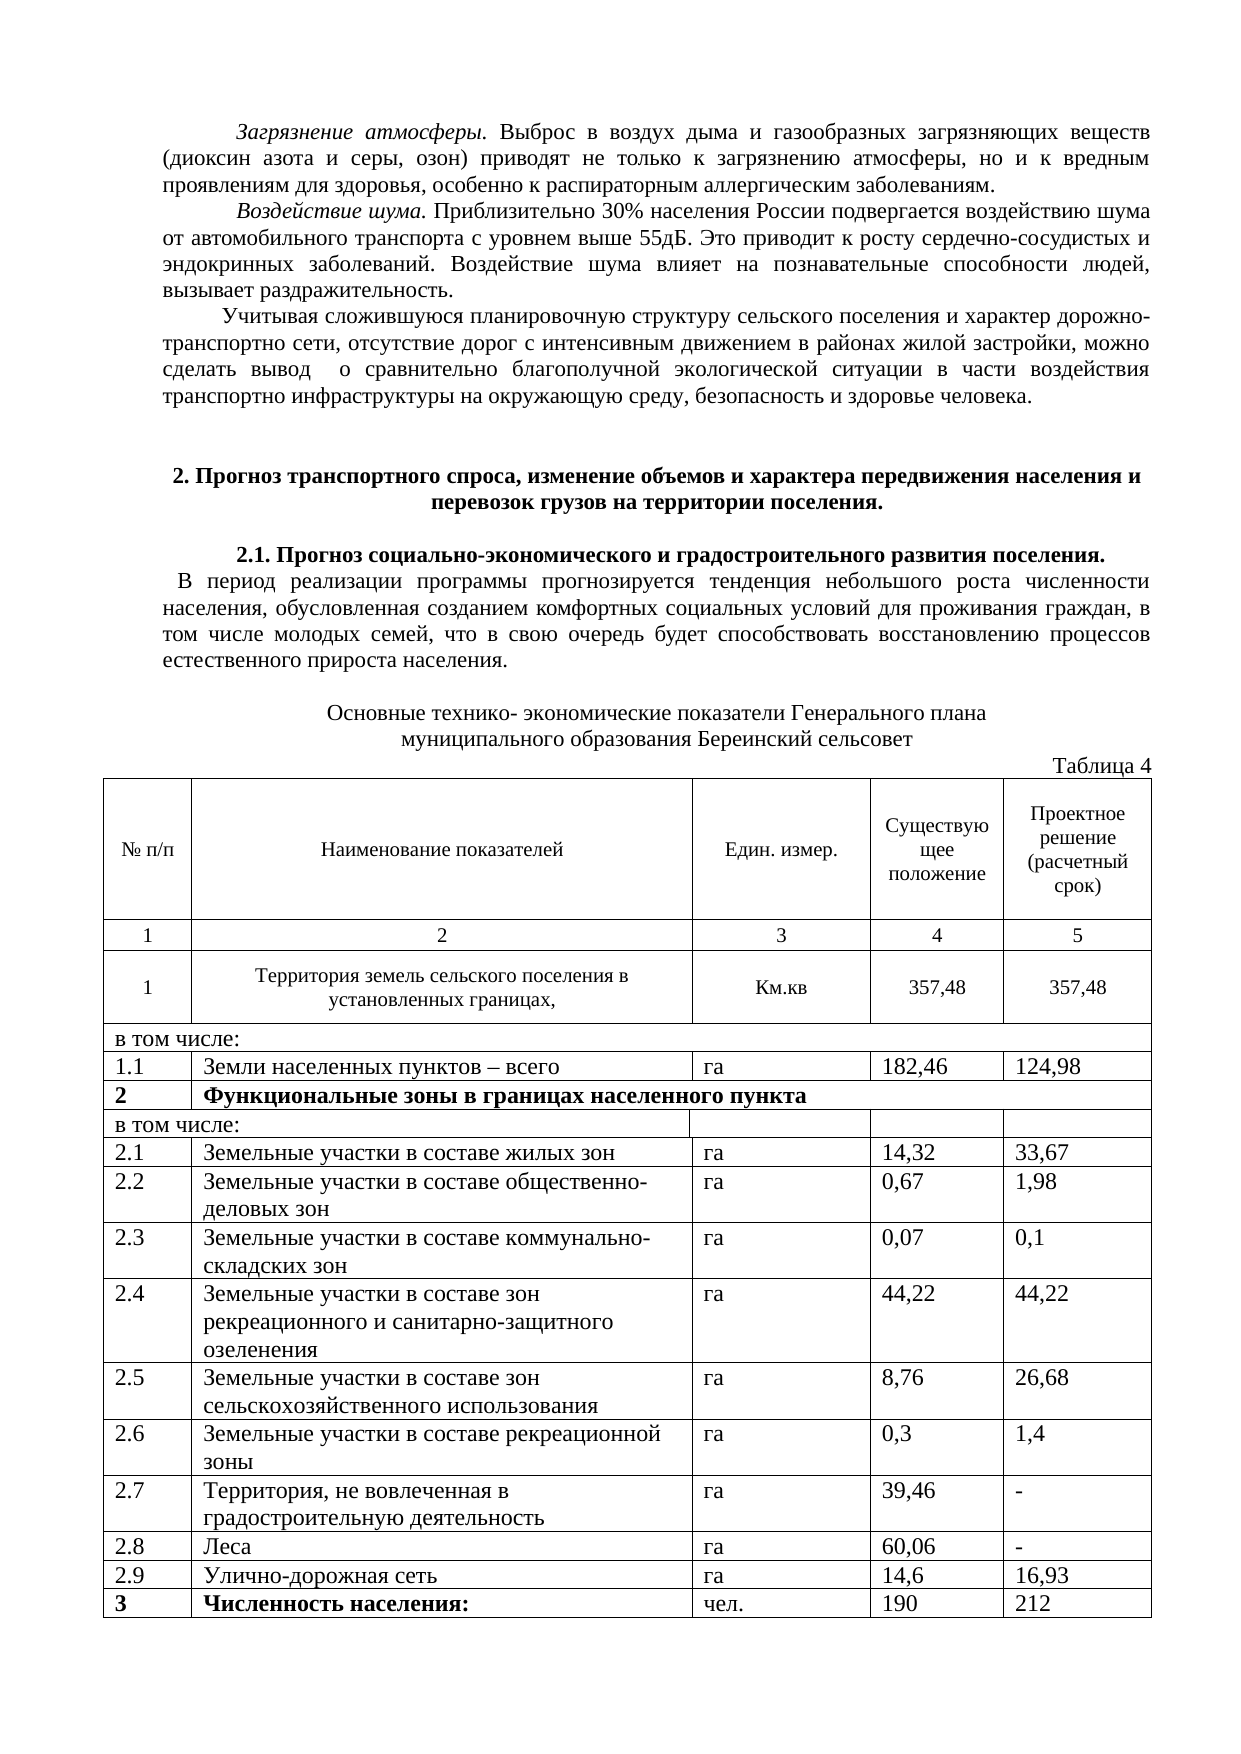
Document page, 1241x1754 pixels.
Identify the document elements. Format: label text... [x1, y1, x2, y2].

text муниципального образования Береинский сельсовет [162, 726, 1152, 752]
table_cell 357,48 [1004, 951, 1151, 1023]
table_cell 357,48 [871, 951, 1003, 1023]
table_cell га [693, 1532, 870, 1559]
text Учитывая сложившуюся планировочную структуру сельского поселения и характер дорожно-транспортно сети, отсутствие дорог с интенсивным движением в районах жилой застройки, можно сделать вывод о сравнительно благополучной экологической ситуации в части воздействия транспортно инфраструктуры на окружающую среду, безопасность и здоровье человека. [162, 303, 1152, 408]
table_cell 2.2 [104, 1167, 191, 1222]
table_cell [1004, 1110, 1151, 1137]
table_cell га [693, 1561, 870, 1588]
table_cell чел. [693, 1589, 870, 1617]
table_cell 33,67 [1004, 1138, 1151, 1166]
table_cell [871, 1110, 1003, 1137]
text В период реализации программы прогнозируется тенденция небольшого роста численности населения, обусловленная созданием комфортных социальных условий для проживания граждан, в том числе молодых семей, что в свою очередь будет способствовать восстановлению процессов естественного прироста населения. [162, 567, 1152, 673]
table_cell 1 [104, 951, 191, 1023]
table_cell Земельные участки в составе общественно-деловых зон [192, 1167, 692, 1222]
table_cell 39,46 [871, 1476, 1003, 1531]
table_cell - [1004, 1532, 1151, 1559]
table_cell 2.7 [104, 1476, 191, 1531]
table_cell Территория земель сельского поселения в установленных границах, [192, 951, 692, 1023]
table_cell - [1004, 1476, 1151, 1531]
table_cell 0,07 [871, 1223, 1003, 1278]
table_header Наименование показателей [192, 779, 692, 919]
table_cell 2.1 [104, 1138, 191, 1166]
table_cell 44,22 [1004, 1279, 1151, 1362]
table_cell 2 [192, 920, 692, 950]
table_cell Земельные участки в составе зон сельскохозяйственного использования [192, 1363, 692, 1418]
table_cell 182,46 [871, 1052, 1003, 1080]
table_cell 2 [104, 1081, 191, 1108]
table_cell 14,6 [871, 1561, 1003, 1588]
table_header Проектное решение (расчетный срок) [1004, 779, 1151, 919]
table_cell 0,1 [1004, 1223, 1151, 1278]
table_cell Леса [192, 1532, 692, 1559]
table_cell Земельные участки в составе зон рекреационного и санитарно-защитного озеленения [192, 1279, 692, 1362]
table_cell Улично-дорожная сеть [192, 1561, 692, 1588]
table_cell Функциональные зоны в границах населенного пункта [192, 1081, 1151, 1108]
table_cell 2.9 [104, 1561, 191, 1588]
table_cell га [693, 1476, 870, 1531]
table_cell 3 [693, 920, 870, 950]
table_cell 0,3 [871, 1420, 1003, 1475]
table_cell 3 [104, 1589, 191, 1617]
table_cell 44,22 [871, 1279, 1003, 1362]
table_cell га [693, 1138, 870, 1166]
table_cell Численность населения: [192, 1589, 692, 1617]
text Таблица 4 [162, 752, 1152, 778]
table_cell 14,32 [871, 1138, 1003, 1166]
table_cell 2.6 [104, 1420, 191, 1475]
table_cell га [693, 1223, 870, 1278]
table_cell 2.8 [104, 1532, 191, 1559]
table_cell в том числе: [104, 1110, 689, 1137]
table_cell 1 [104, 920, 191, 950]
table_cell [690, 1110, 870, 1137]
text Загрязнение атмосферы. Выброс в воздух дыма и газообразных загрязняющих веществ (диоксин азота и серы, озон) приводят не только к загрязнению атмосферы, но и к вредным проявлениям для здоровья, особенно к распираторным аллергическим заболеваниям. [162, 118, 1152, 197]
text 2. Прогноз транспортного спроса, изменение объемов и характера передвижения населения и перевозок грузов на территории поселения. [162, 462, 1152, 515]
table_cell Земельные участки в составе жилых зон [192, 1138, 692, 1166]
table_header № п/п [104, 779, 191, 919]
table_cell 26,68 [1004, 1363, 1151, 1418]
table_cell Земельные участки в составе рекреационной зоны [192, 1420, 692, 1475]
table_cell в том числе: [104, 1024, 1151, 1051]
text 2.1. Прогноз социально-экономического и градостроительного развития поселения. [162, 541, 1152, 567]
table_cell 2.4 [104, 1279, 191, 1362]
table_cell Территория, не вовлеченная в градостроительную деятельность [192, 1476, 692, 1531]
table_cell 0,67 [871, 1167, 1003, 1222]
text Основные технико- экономические показатели Генерального плана [162, 699, 1152, 726]
table_cell га [693, 1420, 870, 1475]
table_cell Км.кв [693, 951, 870, 1023]
table_cell 212 [1004, 1589, 1151, 1617]
table_cell Земли населенных пунктов – всего [192, 1052, 692, 1080]
table_header Существующее положение [871, 779, 1003, 919]
text Воздействие шума. Приблизительно 30% населения России подвергается воздействию шума от автомобильного транспорта с уровнем выше 55дБ. Это приводит к росту сердечно-сосудистых и эндокринных заболеваний. Воздействие шума влияет на познавательные способности людей, вызывает раздражительность. [162, 197, 1152, 303]
table_cell га [693, 1279, 870, 1362]
table_cell 1.1 [104, 1052, 191, 1080]
table_cell га [693, 1052, 870, 1080]
table_cell 16,93 [1004, 1561, 1151, 1588]
table_cell 1,4 [1004, 1420, 1151, 1475]
table_cell 60,06 [871, 1532, 1003, 1559]
table_cell Земельные участки в составе коммунально-складских зон [192, 1223, 692, 1278]
table_cell га [693, 1167, 870, 1222]
table_header Един. измер. [693, 779, 870, 919]
table_cell 8,76 [871, 1363, 1003, 1418]
table_cell 4 [871, 920, 1003, 950]
table_cell 2.3 [104, 1223, 191, 1278]
table_cell 5 [1004, 920, 1151, 950]
table_cell 2.5 [104, 1363, 191, 1418]
table_cell 1,98 [1004, 1167, 1151, 1222]
table_cell 124,98 [1004, 1052, 1151, 1080]
table_cell 190 [871, 1589, 1003, 1617]
table_cell га [693, 1363, 870, 1418]
